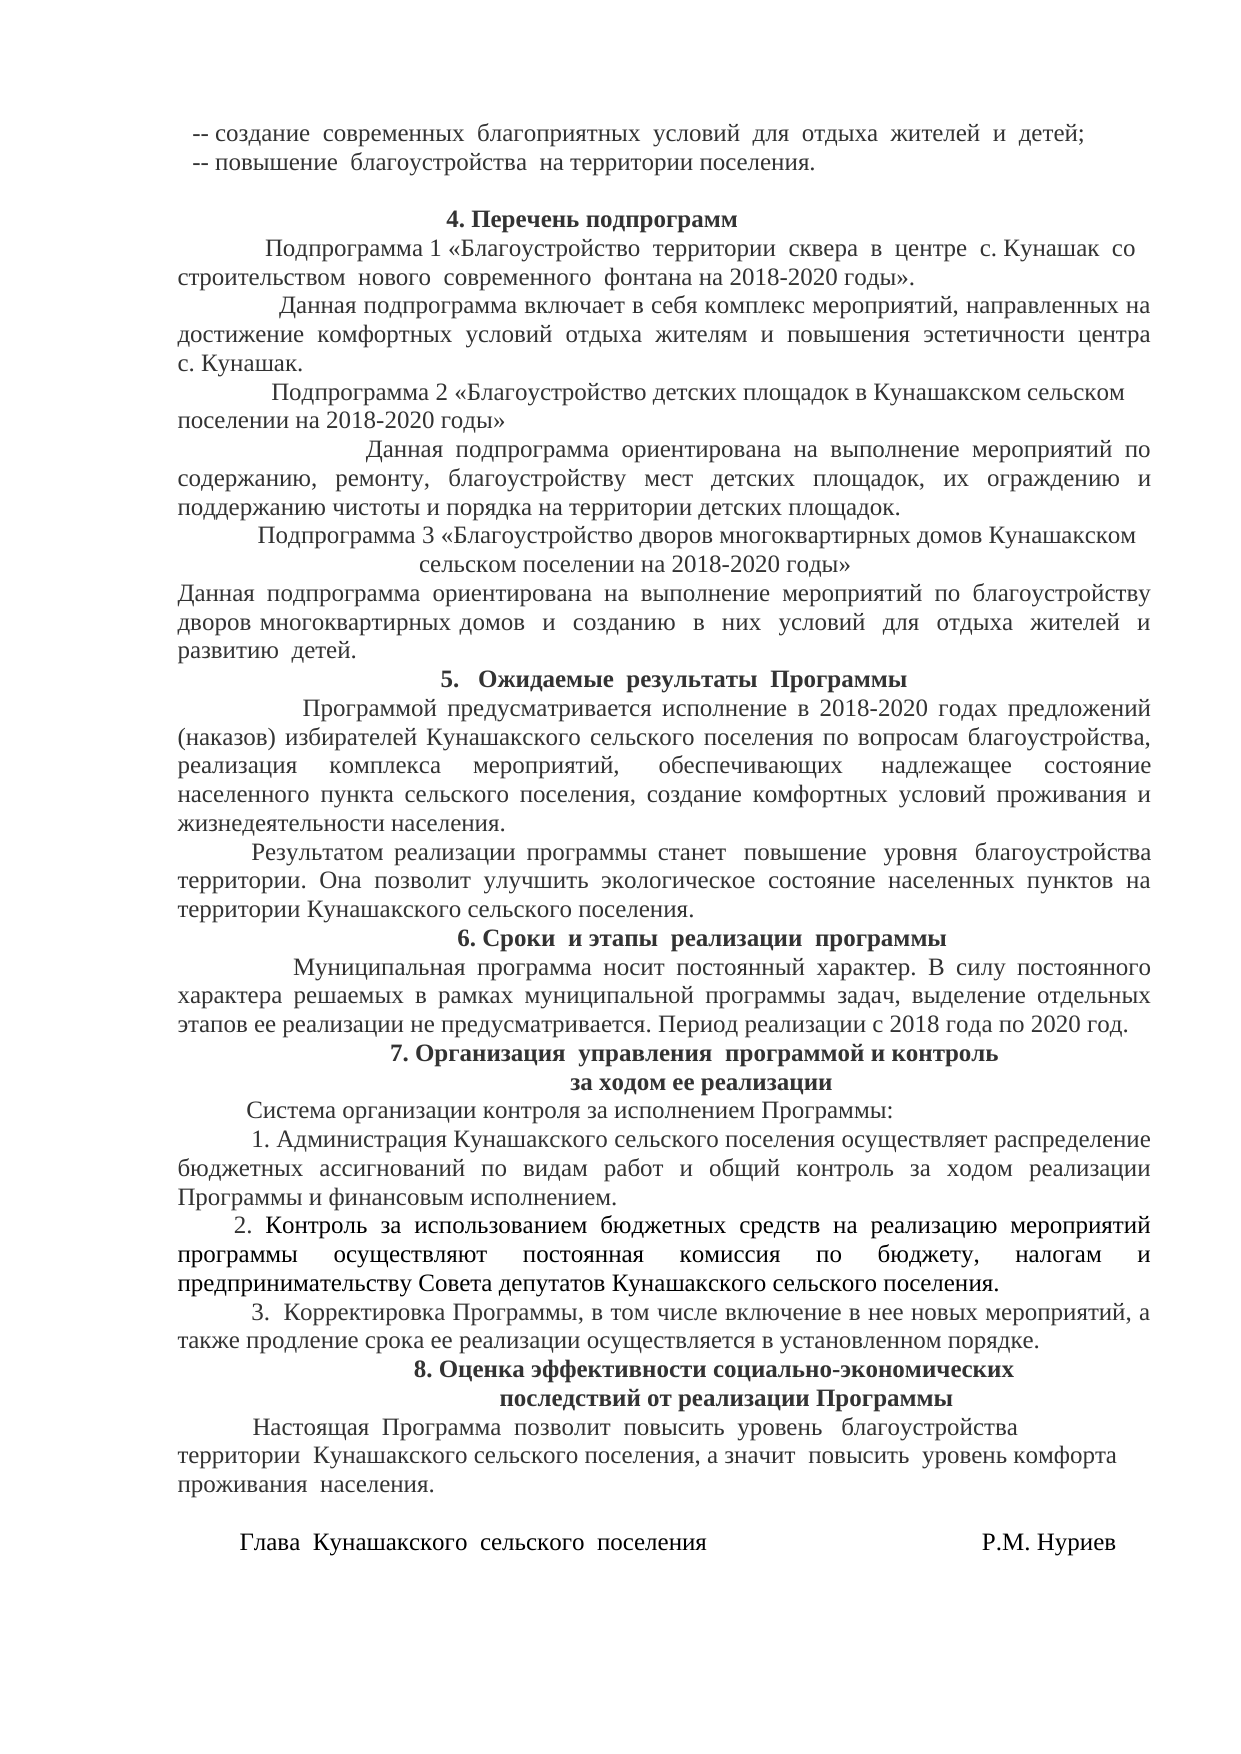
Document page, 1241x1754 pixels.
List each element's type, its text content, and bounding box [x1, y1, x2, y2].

text Подпрограмма 2 «Благоустройство детских площадок в Кунашакском сельском поселении на 2018-2020 годы» [177, 377, 1152, 434]
text Глава Кунашакского сельского поселения Р.М. Нуриев [177, 1527, 1152, 1556]
text 5. Ожидаемые результаты Программы [177, 664, 1152, 693]
text 8. Оценка эффективности социально-экономических [177, 1354, 1152, 1383]
text Подпрограмма 3 «Благоустройство дворов многоквартирных домов Кунашакском сельском поселении на 2018-2020 годы» [118, 521, 1152, 578]
text 3. Корректировка Программы, в том числе включение в нее новых мероприятий, а также продление срока ее реализации осуществляется в установленном порядке. [177, 1297, 1152, 1354]
text -- создание современных благоприятных условий для отдыха жителей и детей; [118, 118, 1152, 147]
text последствий от реализации Программы [177, 1383, 1152, 1412]
text Подпрограмма 1 «Благоустройство территории сквера в центре с. Кунашак со строительством нового современного фонтана на 2018-2020 годы». [177, 233, 1152, 291]
text Настоящая Программа позволит повысить уровень благоустройства территории Кунашакского сельского поселения, а значит повысить уровень комфорта проживания населения. [177, 1412, 1152, 1498]
text Программой предусматривается исполнение в 2018-2020 годах предложений (наказов) избирателей Кунашакского сельского поселения по вопросам благоустройства, реализация комплекса мероприятий, обеспечивающих надлежащее состояние населенного пункта сельского поселения, создание комфортных условий проживания и жизнедеятельности населения. [177, 693, 1152, 837]
text Результатом реализации программы станет повышение уровня благоустройства территории. Она позволит улучшить экологическое состояние населенных пунктов на территории Кунашакского сельского поселения. [177, 837, 1152, 923]
text 7. Организация управления программой и контроль [118, 1038, 1152, 1067]
text Муниципальная программа носит постоянный характер. В силу постоянного характера решаемых в рамках муниципальной программы задач, выделение отдельных этапов ее реализации не предусматривается. Период реализации с 2018 года по 2020 год. [177, 952, 1152, 1038]
text 2. Контроль за использованием бюджетных средств на реализацию мероприятий программы осуществляют постоянная комиссия по бюджету, налогам и предпринимательству Совета депутатов Кунашакского сельского поселения. [177, 1211, 1152, 1297]
text 6. Сроки и этапы реализации программы [252, 923, 1152, 952]
text за ходом ее реализации [177, 1067, 1152, 1096]
text 1. Администрация Кунашакского сельского поселения осуществляет распределение бюджетных ассигнований по видам работ и общий контроль за ходом реализации Программы и финансовым исполнением. [177, 1124, 1152, 1211]
text Данная подпрограмма включает в себя комплекс мероприятий, направленных на достижение комфортных условий отдыха жителям и повышения эстетичности центра с. Кунашак. [177, 291, 1152, 377]
text Данная подпрограмма ориентирована на выполнение мероприятий по содержанию, ремонту, благоустройству мест детских площадок, их ограждению и поддержанию чистоты и порядка на территории детских площадок. [177, 434, 1152, 521]
text -- повышение благоустройства на территории поселения. [118, 147, 1152, 176]
text 4. Перечень подпрограмм [177, 204, 1152, 233]
text Система организации контроля за исполнением Программы: [177, 1096, 1152, 1124]
text Данная подпрограмма ориентирована на выполнение мероприятий по благоустройству дворов многоквартирных домов и созданию в них условий для отдыха жителей и развитию детей. [177, 578, 1152, 664]
